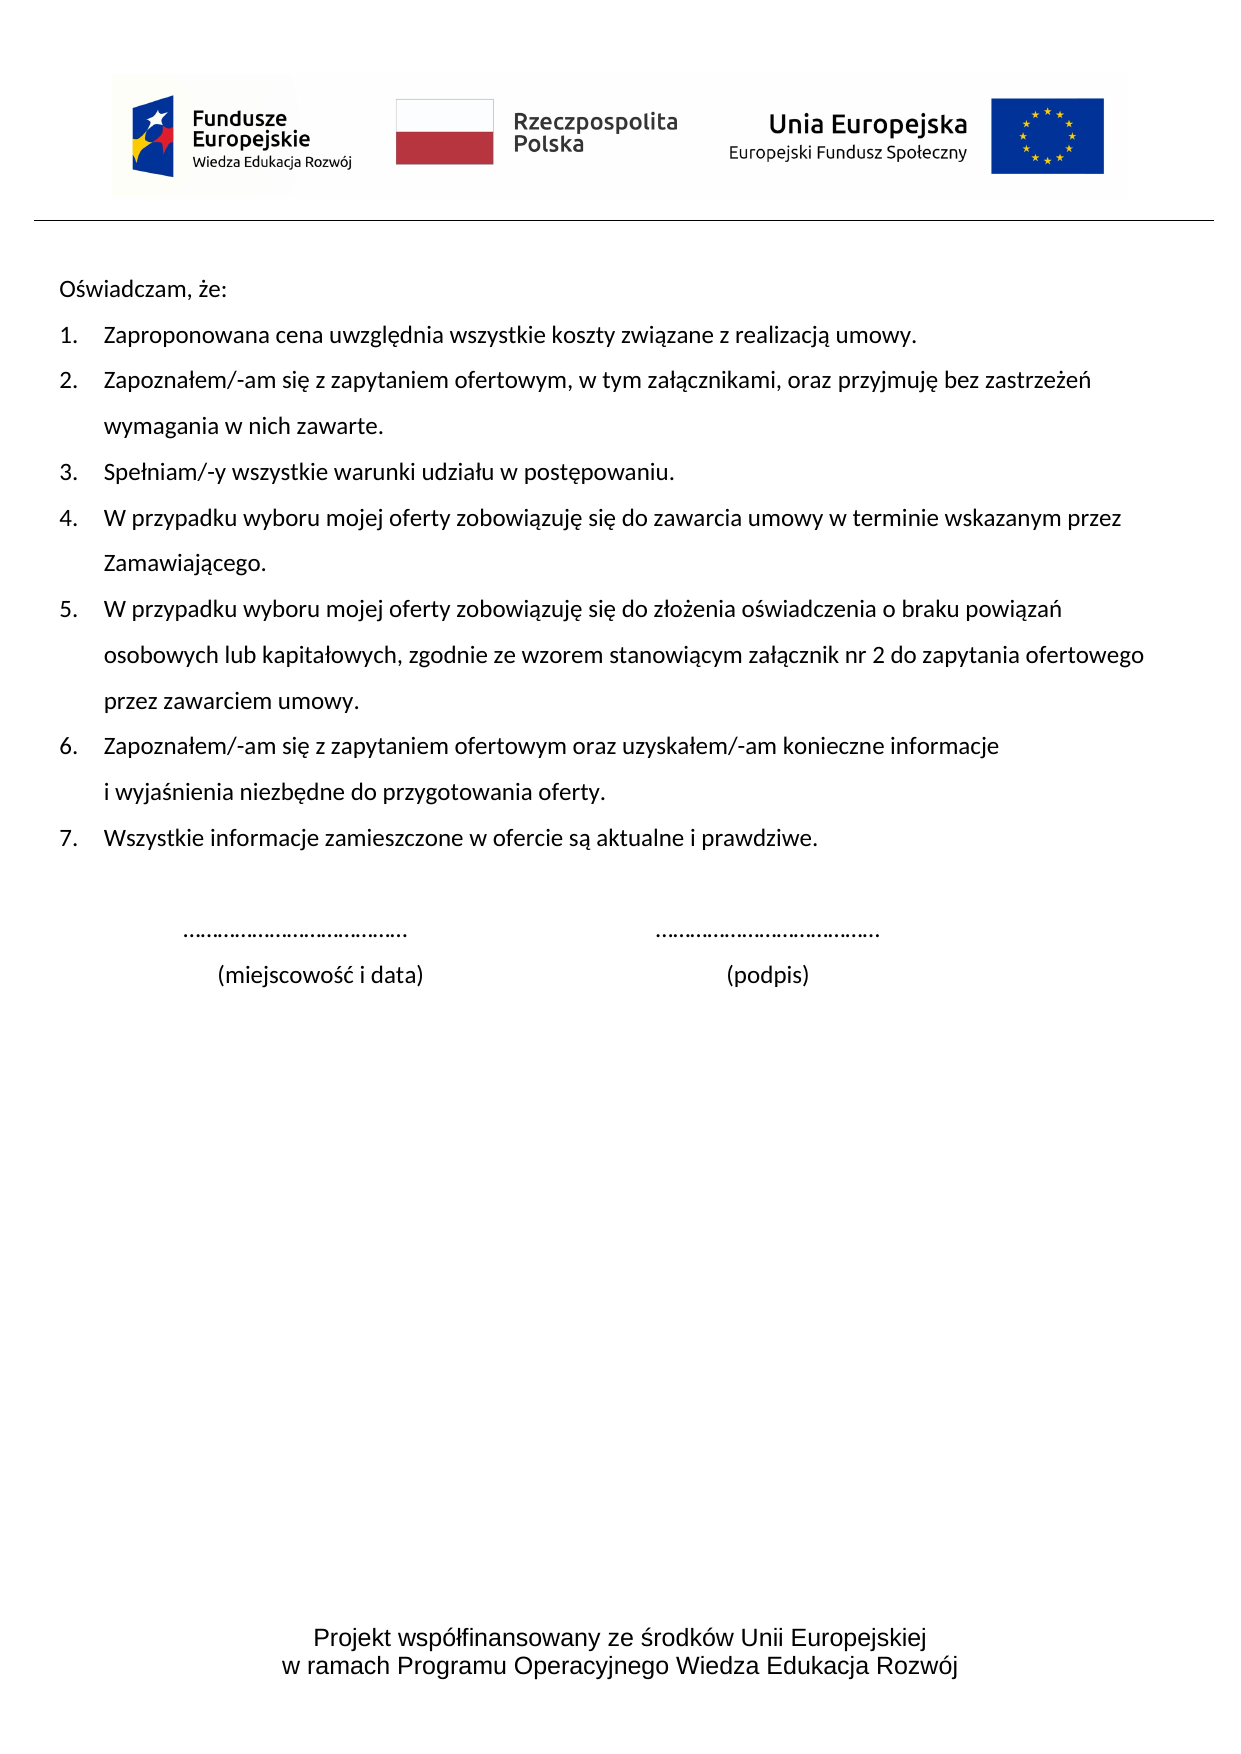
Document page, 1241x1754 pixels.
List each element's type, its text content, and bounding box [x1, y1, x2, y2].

list Wszystkie informacje zamieszczone w ofercie są aktualne i prawdziwe. [59, 822, 1181, 852]
list W przypadku wyboru mojej oferty zobowiązuję się do zawarcia umowy w terminie wskazanym przez Zamawiającego. [59, 502, 1181, 578]
text ………………………………… ………………………………… [59, 913, 1181, 944]
text (miejscowość i data) (podpis) [59, 959, 1181, 990]
picture [112, 73, 1129, 199]
list W przypadku wyboru mojej oferty zobowiązuję się do złożenia oświadczenia o braku powiązań osobowych lub kapitałowych, zgodnie ze wzorem stanowiącym załącznik nr 2 do zapytania ofertowego przez zawarciem umowy. [59, 593, 1181, 715]
list Zaproponowana cena uwzględnia wszystkie koszty związane z realizacją umowy. [59, 319, 1181, 349]
list Zapoznałem/-am się z zapytaniem ofertowym oraz uzyskałem/-am konieczne informacje i wyjaśnienia niezbędne do przygotowania oferty. [59, 731, 1181, 807]
list Spełniam/-y wszystkie warunki udziału w postępowaniu. [59, 456, 1181, 487]
list Zapoznałem/-am się z zapytaniem ofertowym, w tym załącznikami, oraz przyjmuję bez zastrzeżeń wymagania w nich zawarte. [59, 365, 1181, 441]
text Oświadczam, że: [59, 273, 1181, 304]
